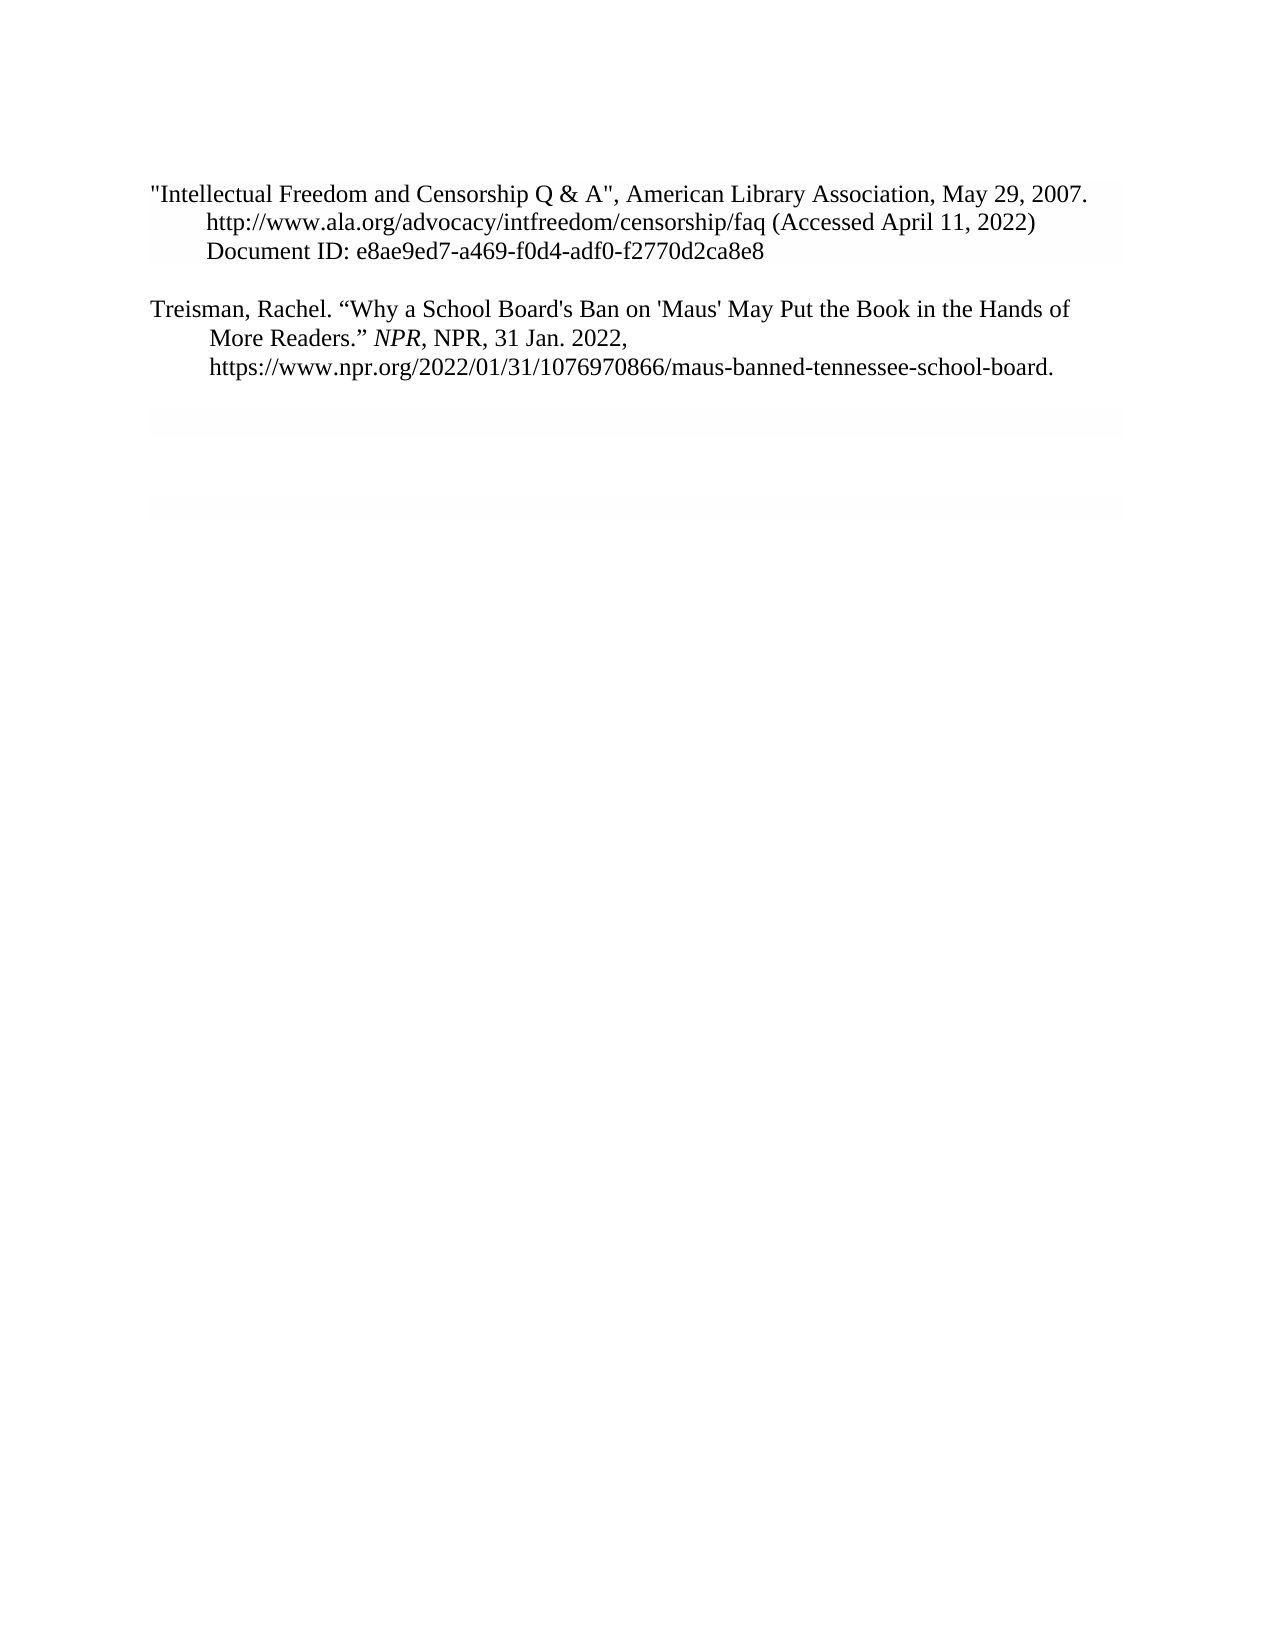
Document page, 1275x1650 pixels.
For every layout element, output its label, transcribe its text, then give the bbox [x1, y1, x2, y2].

text Treisman, Rachel. “Why a School Board's Ban on 'Maus' May Put the Book in the Hands of More Readers.” NPR, NPR, 31 Jan. 2022, https://www.npr.org/2022/01/31/1076970866/maus-banned-tennessee-school-board. [150, 294, 1125, 380]
text "Intellectual Freedom and Censorship Q & A", American Library Association, May 29, 2007. [150, 179, 1125, 207]
text Document ID: e8ae9ed7-a469-f0d4-adf0-f2770d2ca8e8 [150, 236, 1125, 265]
text http://www.ala.org/advocacy/intfreedom/censorship/faq (Accessed April 11, 2022) [150, 207, 1125, 236]
